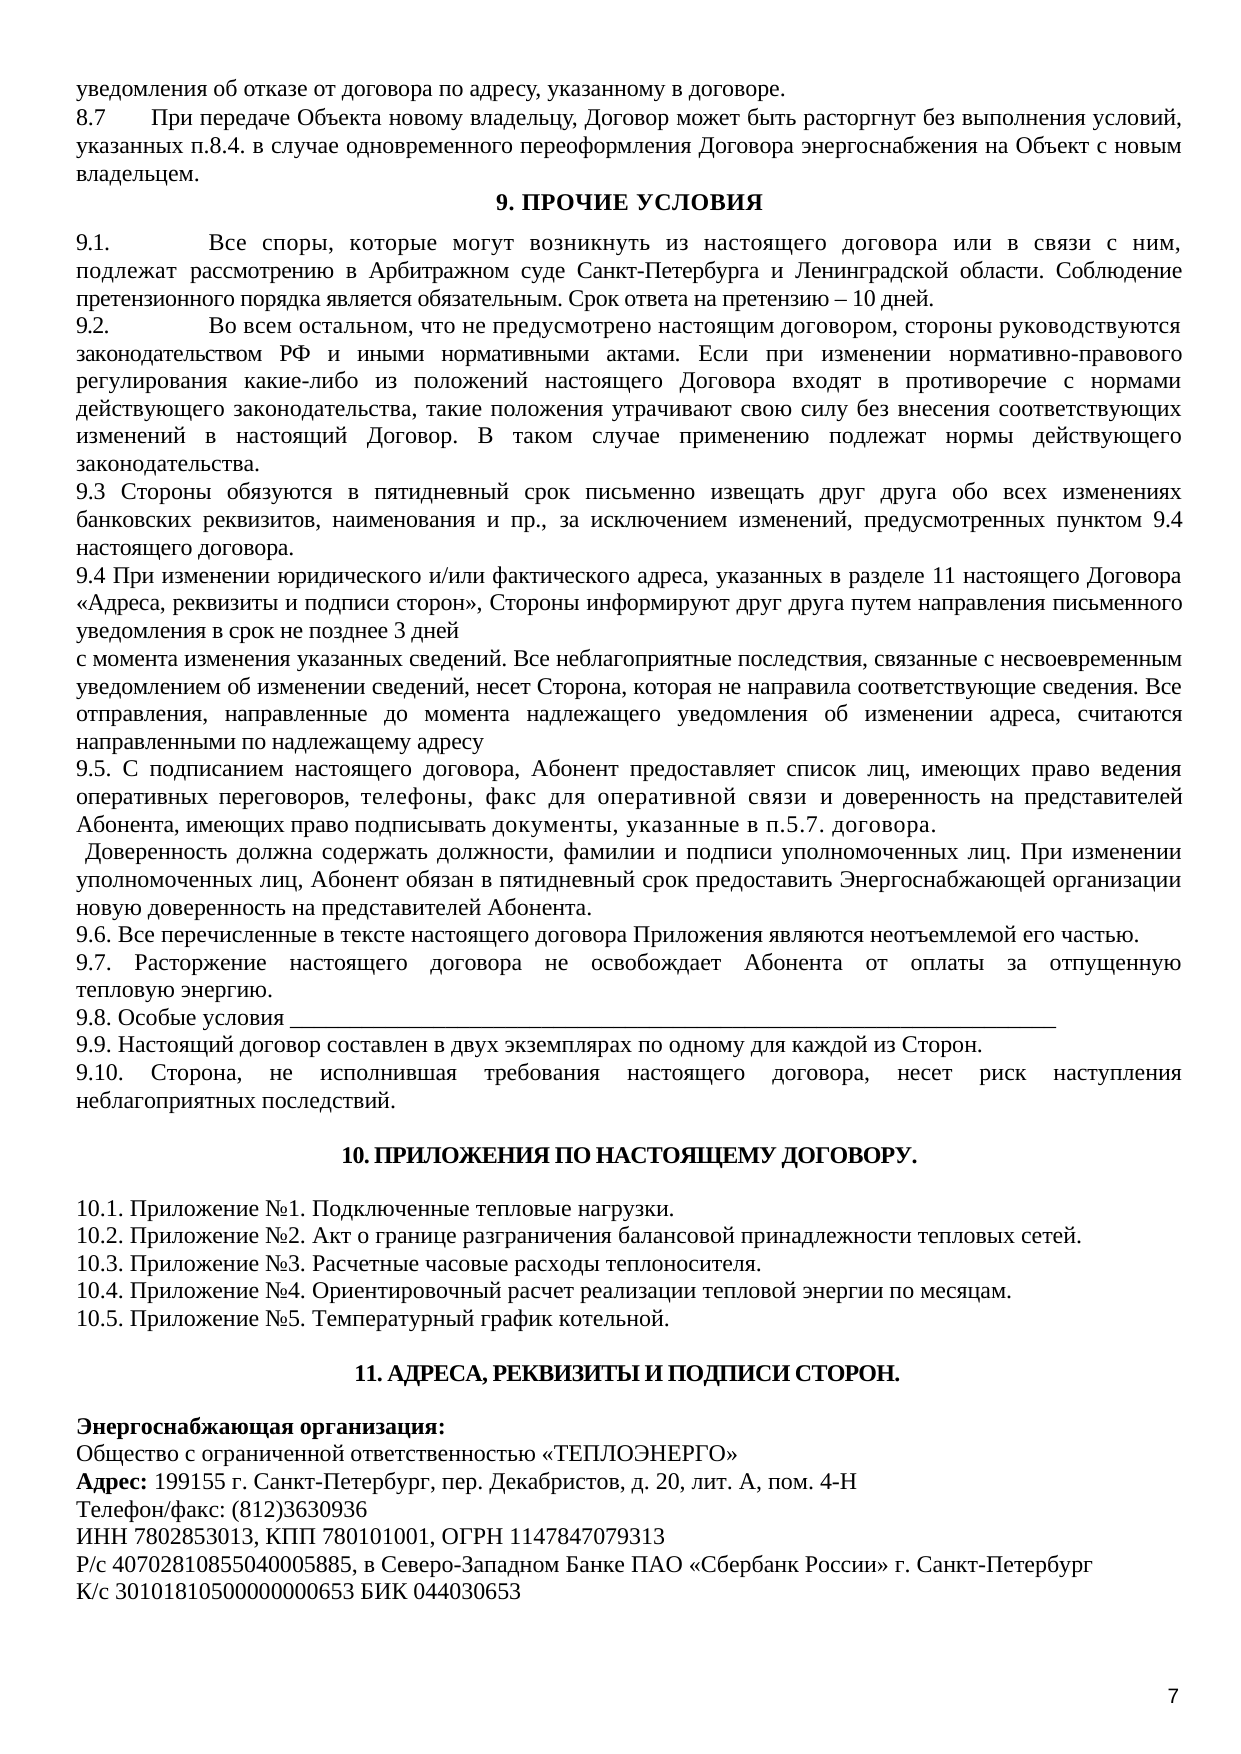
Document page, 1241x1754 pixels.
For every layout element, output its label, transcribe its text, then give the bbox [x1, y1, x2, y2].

list Телефон/факс: (812)3630936 [76, 1494, 1183, 1522]
text 11. АДРЕСА, РЕКВИЗИТЫ И ПОДПИСИ СТОРОН. [76, 1359, 1179, 1387]
text 9.6. Все перечисленные в тексте настоящего договора Приложения являются неотъемлемой его частью. [76, 920, 1183, 948]
list Адрес: 199155 г. Санкт-Петербург, пер. Декабристов, д. 20, лит. А, пом. 4-Н [76, 1467, 1183, 1494]
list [76, 74, 1183, 101]
text 9.5. С подписанием настоящего договора, Абонент предоставляет список лиц, имеющих право ведения оперативных переговоров, телефоны, факс для оперативной связи и доверенность на представителей Абонента, имеющих право подписывать документы, указанные в п.5.7. договора. [76, 754, 1183, 837]
list Во всем остальном, что не предусмотрено настоящим договором, стороны руководствуются законодательством РФ и иными нормативными актами. Если при изменении нормативно-правового регулирования какие-либо из положений настоящего Договора входят в противоречие с нормами действующего законодательства, такие положения утрачивают свою силу без внесения соответствующих изменений в настоящий Договор. В таком случае применению подлежат нормы действующего законодательства. [76, 311, 1183, 477]
list Все споры, которые могут возникнуть из настоящего договора или в связи с ним, подлежат рассмотрению в Арбитражном суде Санкт-Петербурга и Ленинградской области. Соблюдение претензионного порядка является обязательным. Срок ответа на претензию – 10 дней. [76, 228, 1183, 311]
list К/с 30101810500000000653 БИК 044030653 [76, 1577, 1183, 1605]
list Общество с ограниченной ответственностью «ТЕПЛОЭНЕРГО» [76, 1439, 1183, 1467]
text 9.7. Расторжение настоящего договора не освобождает Абонента от оплаты за отпущенную тепловую энергию. [76, 948, 1183, 1003]
text Доверенность должна содержать должности, фамилии и подписи уполномоченных лиц. При изменении уполномоченных лиц, Абонент обязан в пятидневный срок предоставить Энергоснабжающей организации новую доверенность на представителей Абонента. [76, 837, 1183, 920]
text 9.8. Особые условия ________________________________________________________________ [76, 1003, 1183, 1031]
list Р/с 40702810855040005885, в Северо-Западном Банке ПАО «Сбербанк России» г. Санкт-Петербург [76, 1550, 1183, 1577]
text 9.3 Стороны обязуются в пятидневный срок письменно извещать друг друга обо всех изменениях банковских реквизитов, наименования и пр., за исключением изменений, предусмотренных пунктом 9.4 настоящего договора. [76, 477, 1183, 560]
text 10. ПРИЛОЖЕНИЯ ПО НАСТОЯЩЕМУ ДОГОВОРУ. [76, 1141, 1183, 1168]
text 10.5. Приложение №5. Температурный график котельной. [76, 1304, 1179, 1332]
text 10.3. Приложение №3. Расчетные часовые расходы теплоносителя. [76, 1249, 1179, 1276]
text Энергоснабжающая организация: [76, 1412, 1183, 1439]
text 9.9. Настоящий договор составлен в двух экземплярах по одному для каждой из Сторон. [76, 1031, 1183, 1058]
text 10.2. Приложение №2. Акт о границе разграничения балансовой принадлежности тепловых сетей. [76, 1221, 1179, 1249]
list ИНН 7802853013, КПП 780101001, ОГРН 1147847079313 [76, 1522, 1183, 1550]
text 9.10. Сторона, не исполнившая требования настоящего договора, несет риск наступления неблагоприятных последствий. [76, 1058, 1183, 1113]
text 10.4. Приложение №4. Ориентировочный расчет реализации тепловой энергии по месяцам. [76, 1276, 1179, 1304]
text 10.1. Приложение №1. Подключенные тепловые нагрузки. [76, 1193, 1179, 1221]
text с момента изменения указанных сведений. Все неблагоприятные последствия, связанные с несвоевременным уведомлением об изменении сведений, несет Сторона, которая не направила соответствующие сведения. Все отправления, направленные до момента надлежащего уведомления об изменении адреса, считаются направленными по надлежащему адресу [76, 644, 1183, 754]
text 9. ПРОЧИЕ УСЛОВИЯ [76, 188, 1183, 216]
text 9.4 При изменении юридического и/или фактического адреса, указанных в разделе 11 настоящего Договора «Адреса, реквизиты и подписи сторон», Стороны информируют друг друга путем направления письменного уведомления в срок не позднее 3 дней [76, 561, 1183, 643]
list При передаче Объекта новому владельцу, Договор может быть расторгнут без выполнения условий, указанных п.8.4. в случае одновременного переоформления Договора энергоснабжения на Объект с новым владельцем. [76, 103, 1183, 186]
